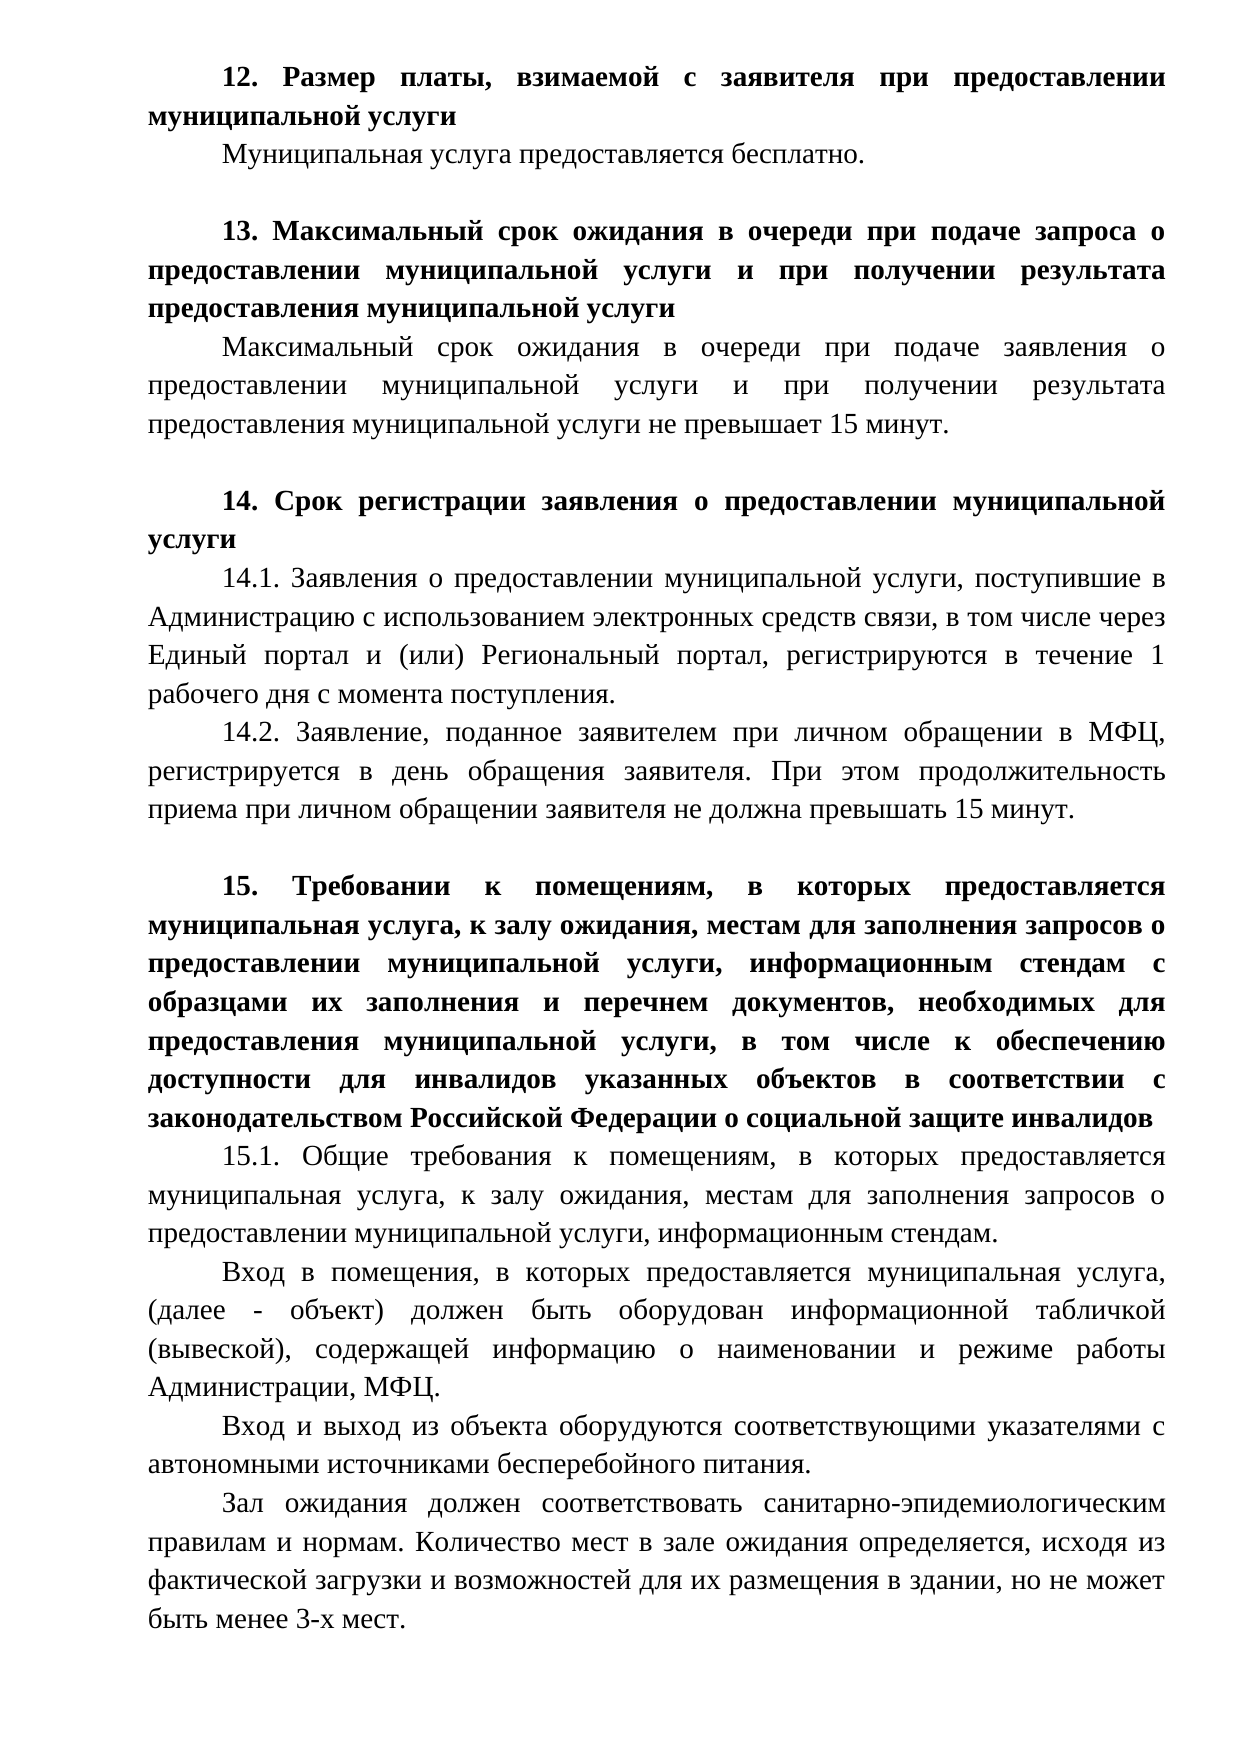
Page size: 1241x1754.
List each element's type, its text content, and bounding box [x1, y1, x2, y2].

text 14.2. Заявление, поданное заявителем при личном обращении в МФЦ, регистрируется в день обращения заявителя. При этом продолжительность приема при личном обращении заявителя не должна превышать 15 минут. [148, 714, 1167, 825]
text 15. Требовании к помещениям, в которых предоставляется муниципальная услуга, к залу ожидания, местам для заполнения запросов о предоставлении муниципальной услуги, информационным стендам с образцами их заполнения и перечнем документов, необходимых для предоставления муниципальной услуги, в том числе к обеспечению доступности для инвалидов указанных объектов в соответствии с законодательством Российской Федерации о социальной защите инвалидов [148, 868, 1167, 1133]
text 14.1. Заявления о предоставлении муниципальной услуги, поступившие в Администрацию с использованием электронных средств связи, в том числе через Единый портал и (или) Региональный портал, регистрируются в течение 1 рабочего дня с момента поступления. [148, 560, 1167, 709]
text Максимальный срок ожидания в очереди при подаче заявления о предоставлении муниципальной услуги и при получении результата предоставления муниципальной услуги не превышает 15 минут. [148, 329, 1167, 439]
text Вход в помещения, в которых предоставляется муниципальная услуга, (далее - объект) должен быть оборудован информационной табличкой (вывеской), содержащей информацию о наименовании и режиме работы Администрации, МФЦ. [148, 1254, 1167, 1403]
text Вход и выход из объекта оборудуются соответствующими указателями с автономными источниками бесперебойного питания. [148, 1408, 1167, 1480]
text 14. Срок регистрации заявления о предоставлении муниципальной услуги [148, 483, 1167, 555]
text 13. Максимальный срок ожидания в очереди при подаче запроса о предоставлении муниципальной услуги и при получении результата предоставления муниципальной услуги [148, 213, 1167, 324]
text Муниципальная услуга предоставляется бесплатно. [148, 136, 1167, 170]
text 15.1. Общие требования к помещениям, в которых предоставляется муниципальная услуга, к залу ожидания, местам для заполнения запросов о предоставлении муниципальной услуги, информационным стендам. [148, 1138, 1167, 1249]
text Зал ожидания должен соответствовать санитарно-эпидемиологическим правилам и нормам. Количество мест в зале ожидания определяется, исходя из фактической загрузки и возможностей для их размещения в здании, но не может быть менее 3-х мест. [148, 1485, 1167, 1634]
text 12. Размер платы, взимаемой с заявителя при предоставлении муниципальной услуги [148, 59, 1167, 131]
